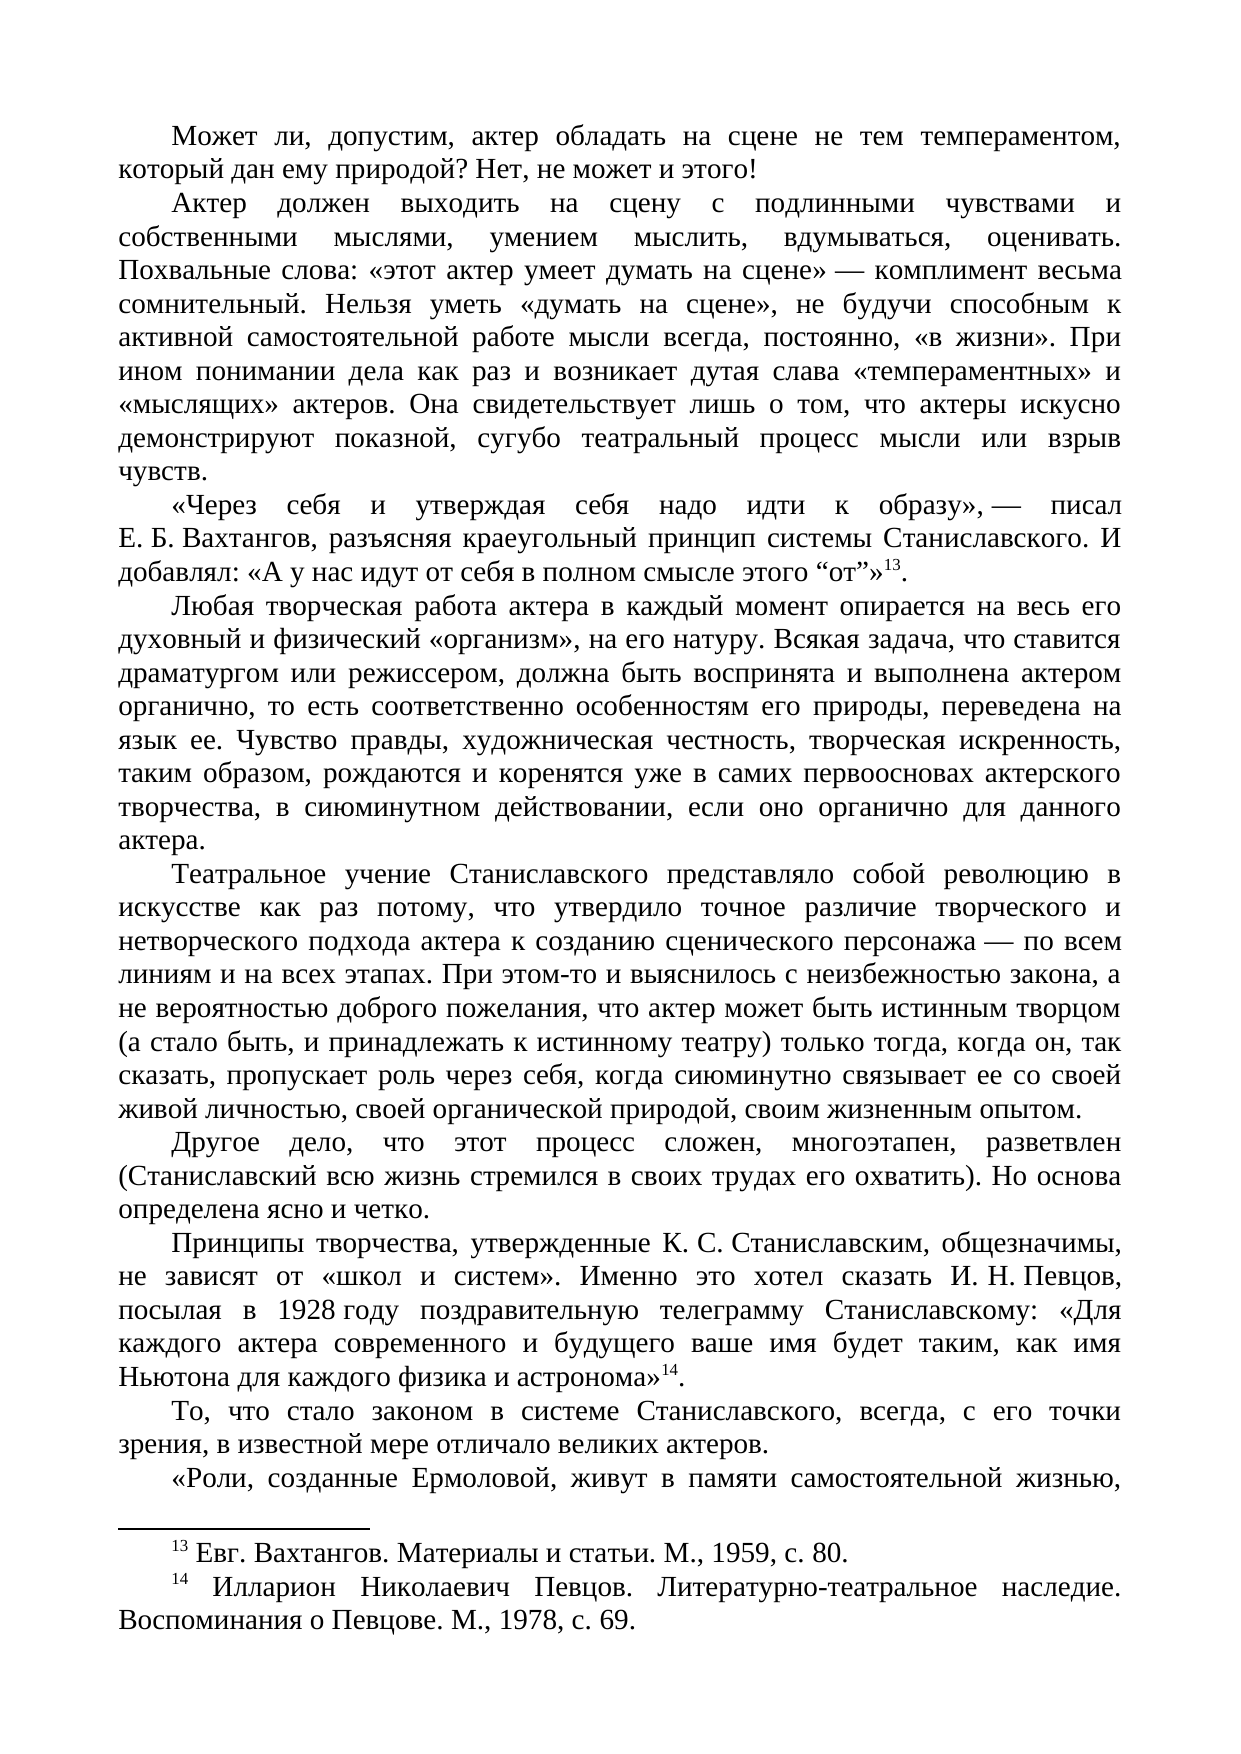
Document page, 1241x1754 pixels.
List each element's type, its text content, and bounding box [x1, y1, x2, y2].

text Другое дело, что этот процесс сложен, многоэтапен, разветвлен (Станиславский всю жизнь стремился в своих трудах его охватить). Но основа определена ясно и четко. [118, 1124, 1122, 1225]
text Любая творческая работа актера в каждый момент опирается на весь его духовный и физический «организм», на его натуру. Всякая задача, что ставится драматургом или режиссером, должна быть воспринята и выполнена актером органично, то есть соответственно особенностям его природы, переведена на язык ее. Чувство правды, художническая честность, творческая искренность, {19} таким образом, рождаются и коренятся уже в самих первоосновах актерского творчества, в сиюминутном действовании, если оно органично для данного актера. [118, 588, 1122, 856]
text Может ли, допустим, актер обладать на сцене не тем темпераментом, который дан ему природой? Нет, не может и этого! [118, 118, 1122, 185]
text Принципы творчества, утвержденные К. С. Станиславским, общезначимы, не зависят от «школ и систем». Именно это хотел сказать И. Н. Певцов, посылая в 1928 году поздравительную телеграмму Станиславскому: «Для каждого актера современного и будущего ваше имя будет таким, как имя Ньютона для каждого физика и астронома». [118, 1225, 1122, 1393]
text Театральное учение Станиславского представляло собой революцию в искусстве как раз потому, что утвердило точное различие творческого и нетворческого подхода актера к созданию сценического персонажа — по всем линиям и на всех этапах. При этом-то и выяснилось с неизбежностью закона, а не вероятностью доброго пожелания, что актер может быть истинным творцом (а стало быть, и принадлежать к истинному театру) только тогда, когда он, так сказать, пропускает роль через себя, когда сиюминутно связывает ее со своей живой личностью, своей органической природой, своим жизненным опытом. [118, 856, 1122, 1124]
text Актер должен выходить на сцену с подлинными чувствами и собственными мыслями, умением мыслить, вдумываться, оценивать. Похвальные слова: «этот актер умеет думать на сцене» — комплимент весьма сомнительный. Нельзя уметь «думать на сцене», не будучи способным к активной самостоятельной работе мысли всегда, постоянно, «в жизни». При ином понимании дела как раз и возникает дутая слава «темпераментных» и «мыслящих» актеров. Она свидетельствует лишь о том, что актеры искусно демонстрируют показной, сугубо театральный процесс мысли или взрыв чувств. [118, 185, 1122, 487]
text То, что стало законом в системе Станиславского, всегда, с его точки зрения, в известной мере отличало великих актеров. [118, 1393, 1122, 1460]
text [118, 1460, 1122, 1493]
text «Через себя и утверждая себя надо идти к образу», — писал Е. Б. Вахтангов, разъясняя краеугольный принцип системы Станиславского. И добавлял: «А у нас идут от себя в полном смысле этого “от”». [118, 487, 1122, 588]
